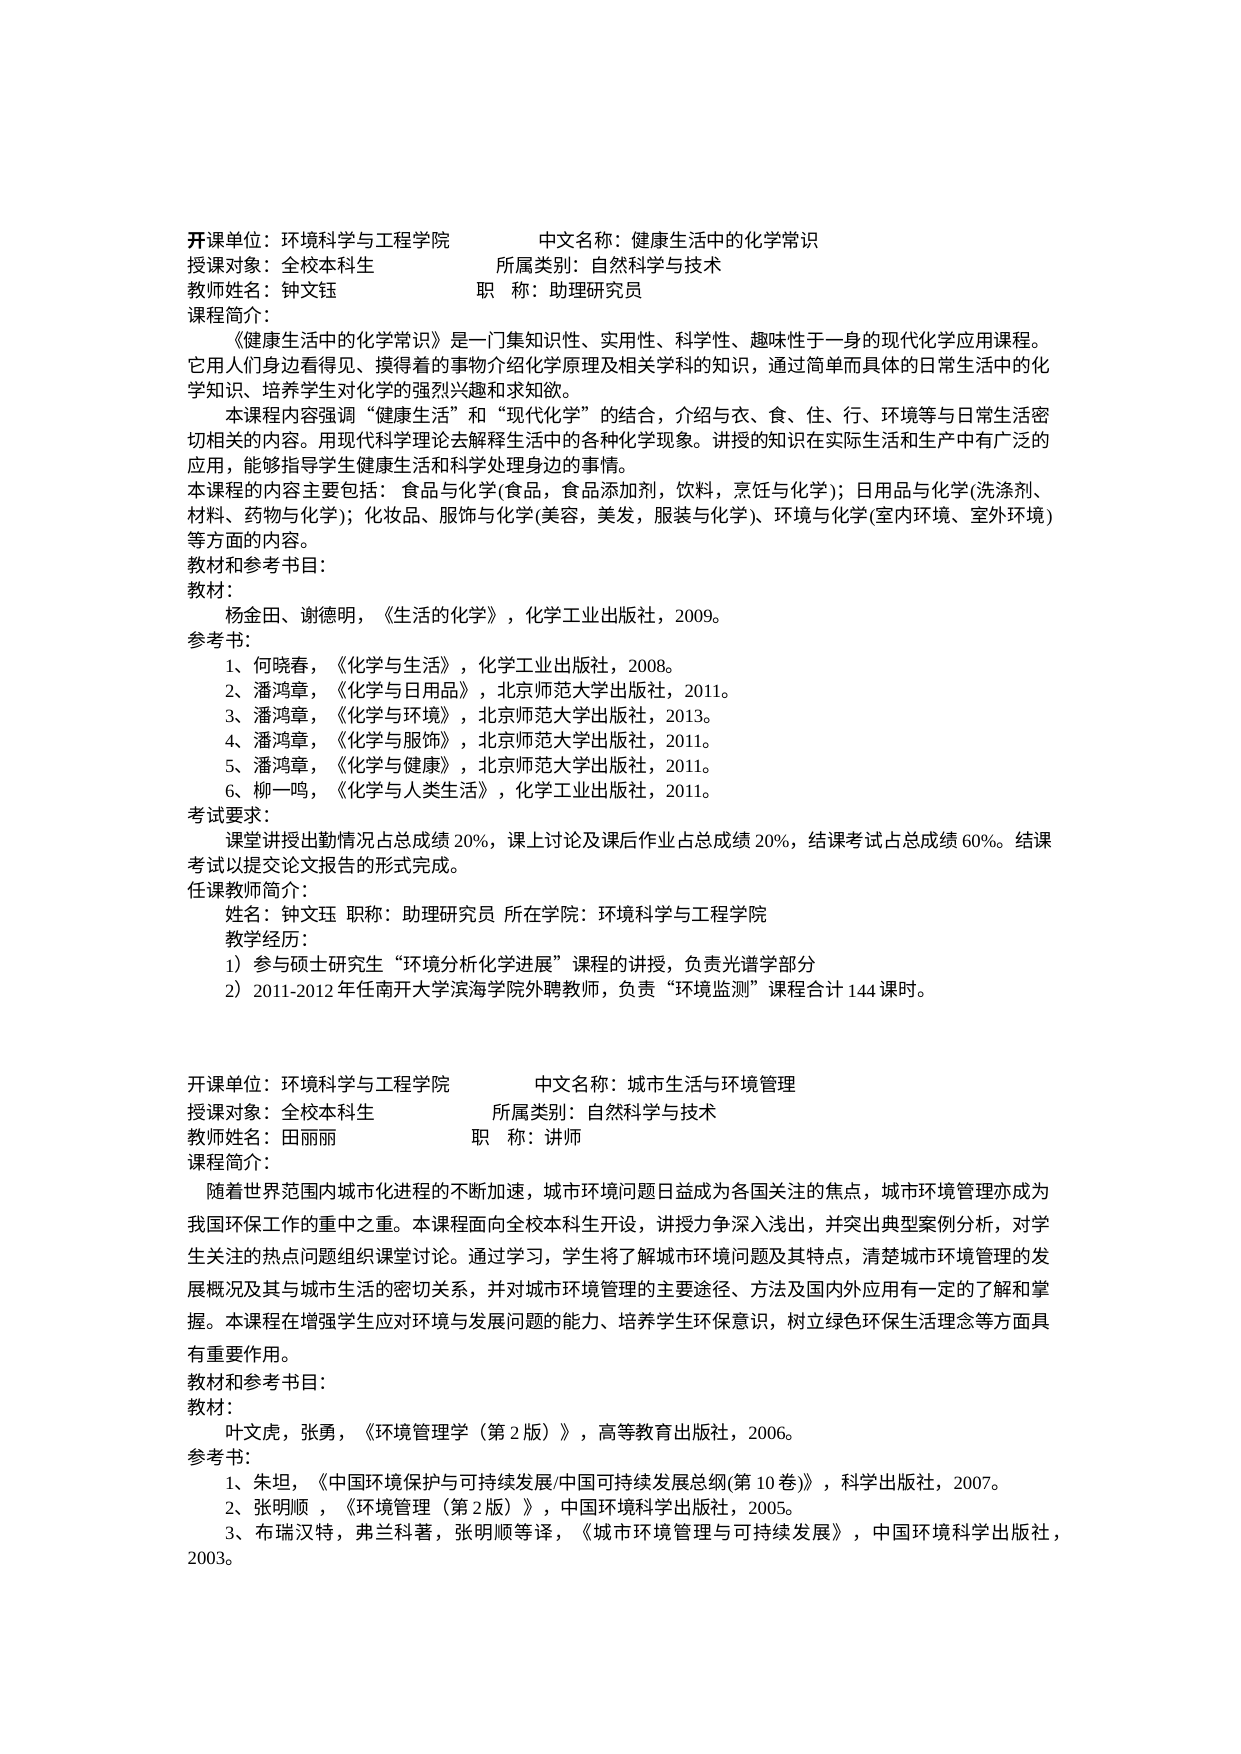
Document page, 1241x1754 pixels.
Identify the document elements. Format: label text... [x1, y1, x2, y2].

text 教学经历： [187, 927, 1053, 952]
text 教材： [187, 577, 1053, 602]
text 课程简介： [187, 302, 1053, 327]
text 授课对象：全校本科生 所属类别：自然科学与技术 [187, 252, 1053, 277]
text 3、潘鸿章，《化学与环境》，北京师范大学出版社，2013。 [187, 702, 1053, 727]
text 教师姓名：钟文钰 职 称：助理研究员 [187, 277, 1053, 302]
text 开课单位：环境科学与工程学院 中文名称：健康生活中的化学常识 [187, 227, 1053, 252]
text 教材和参考书目： [187, 1369, 1053, 1394]
text 1）参与硕士研究生“环境分析化学进展”课程的讲授，负责光谱学部分 [187, 952, 1053, 977]
text 3、布瑞汉特，弗兰科著，张明顺等译，《城市环境管理与可持续发展》，中国环境科学出版社，2003。 [187, 1519, 1053, 1569]
text 课堂讲授出勤情况占总成绩20%，课上讨论及课后作业占总成绩20%，结课考试占总成绩60%。结课考试以提交论文报告的形式完成。 [187, 827, 1053, 877]
text 本课程内容强调“健康生活”和“现代化学”的结合，介绍与衣、食、住、行、环境等与日常生活密切相关的内容。用现代科学理论去解释生活中的各种化学现象。讲授的知识在实际生活和生产中有广泛的应用，能够指导学生健康生活和科学处理身边的事情。 [187, 402, 1053, 477]
text 2、潘鸿章，《化学与日用品》，北京师范大学出版社，2011。 [187, 677, 1053, 702]
text 2）2011-2012年任南开大学滨海学院外聘教师，负责“环境监测”课程合计144课时。 [187, 977, 1053, 1002]
text 教材和参考书目： [187, 552, 1053, 577]
text 《健康生活中的化学常识》是一门集知识性、实用性、科学性、趣味性于一身的现代化学应用课程。它用人们身边看得见、摸得着的事物介绍化学原理及相关学科的知识，通过简单而具体的日常生活中的化学知识、培养学生对化学的强烈兴趣和求知欲。 [187, 327, 1053, 402]
text 5、潘鸿章，《化学与健康》，北京师范大学出版社，2011。 [187, 752, 1053, 777]
text 参考书： [187, 1444, 1053, 1469]
text 4、潘鸿章，《化学与服饰》，北京师范大学出版社，2011。 [187, 727, 1053, 752]
text 2、张明顺 ，《环境管理（第2版）》，中国环境科学出版社，2005。 [187, 1494, 1053, 1519]
text 叶文虎，张勇，《环境管理学（第2版）》，高等教育出版社，2006。 [187, 1419, 1053, 1444]
text 1、朱坦，《中国环境保护与可持续发展/中国可持续发展总纲(第10卷)》，科学出版社，2007。 [187, 1469, 1053, 1494]
text 姓名：钟文珏 职称：助理研究员 所在学院：环境科学与工程学院 [187, 902, 1053, 927]
text 随着世界范围内城市化进程的不断加速，城市环境问题日益成为各国关注的焦点，城市环境管理亦成为我国环保工作的重中之重。本课程面向全校本科生开设，讲授力争深入浅出，并突出典型案例分析，对学生关注的热点问题组织课堂讨论。通过学习，学生将了解城市环境问题及其特点，清楚城市环境管理的发展概况及其与城市生活的密切关系，并对城市环境管理的主要途径、方法及国内外应用有一定的了解和掌握。本课程在增强学生应对环境与发展问题的能力、培养学生环保意识，树立绿色环保生活理念等方面具有重要作用。 [187, 1174, 1053, 1369]
text 杨金田、谢德明，《生活的化学》，化学工业出版社，2009。 [187, 602, 1053, 627]
text 开课单位：环境科学与工程学院 中文名称：城市生活与环境管理 [187, 1067, 1053, 1099]
text 教师姓名：田丽丽 职 称：讲师 [187, 1124, 1053, 1149]
text 授课对象：全校本科生 所属类别：自然科学与技术 [187, 1099, 1053, 1124]
text 教材： [187, 1394, 1053, 1419]
text 6、柳一鸣，《化学与人类生活》，化学工业出版社，2011。 [187, 777, 1053, 802]
text 参考书： [187, 627, 1053, 652]
text 本课程的内容主要包括： 食品与化学(食品，食品添加剂，饮料，烹饪与化学)；日用品与化学(洗涤剂、材料、药物与化学)；化妆品、服饰与化学(美容，美发，服装与化学)、环境与化学(室内环境、室外环境)等方面的内容。 [187, 477, 1053, 552]
text 课程简介： [187, 1149, 1053, 1174]
text 1、何晓春，《化学与生活》，化学工业出版社，2008。 [187, 652, 1053, 677]
text 考试要求： [187, 802, 1053, 827]
text 任课教师简介： [187, 877, 1053, 902]
